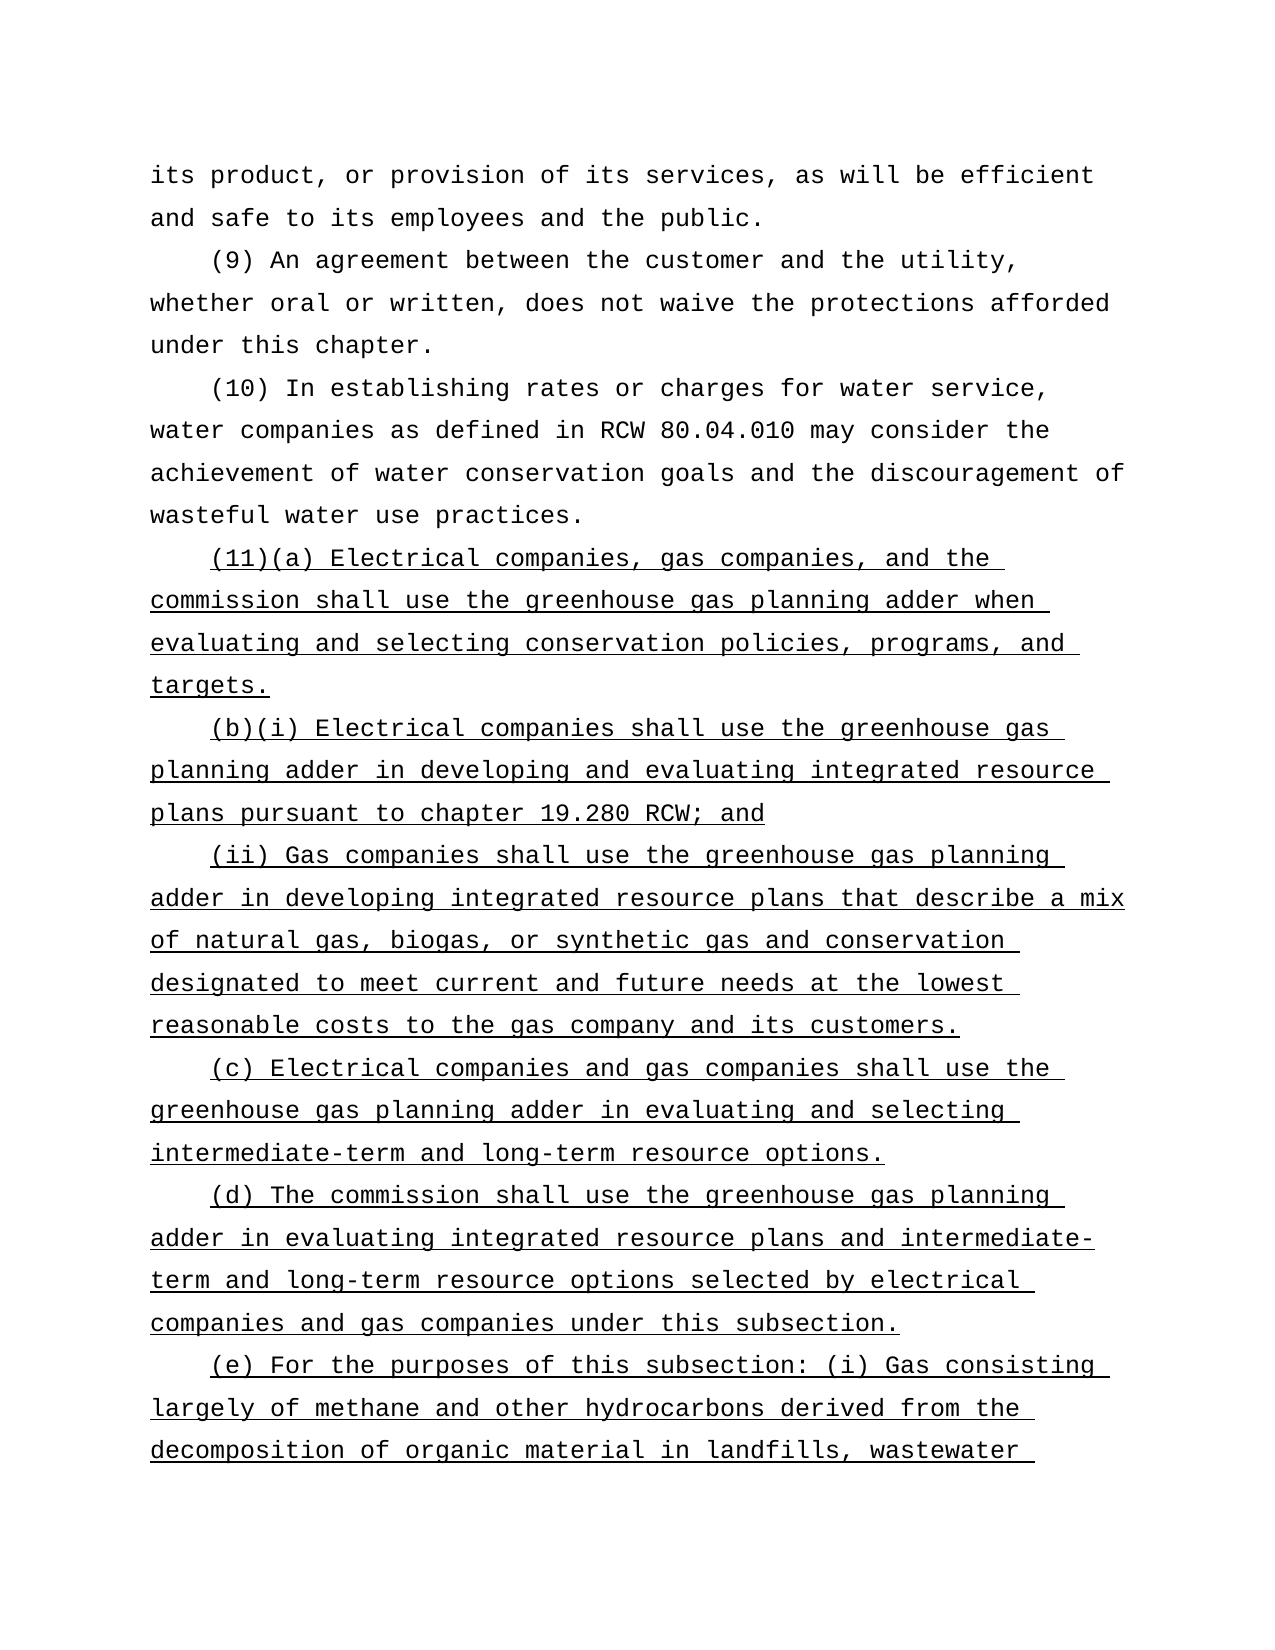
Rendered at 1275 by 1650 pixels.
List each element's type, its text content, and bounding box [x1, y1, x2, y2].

text (ii) Gas companies shall use the greenhouse gas planning adder in developing integrated resource plans that describe a mix of natural gas, biogas, or synthetic gas and conservation designated to meet current and future needs at the lowest reasonable costs to the gas company and its customers. [150, 830, 1125, 909]
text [150, 150, 1125, 235]
text (c) Electrical companies and gas companies shall use the greenhouse gas planning adder in evaluating and selecting intermediate-term and long-term resource options. [150, 1042, 1125, 1170]
text (11)(a) Electrical companies, gas companies, and the commission shall use the greenhouse gas planning adder when evaluating and selecting conservation policies, programs, and targets. [150, 532, 1125, 702]
text (10) In establishing rates or charges for water service, water companies as defined in RCW 80.04.010 may consider the achievement of water conservation goals and the discouragement of wasteful water use practices. [150, 362, 1125, 532]
text (b)(i) Electrical companies shall use the greenhouse gas planning adder in developing and evaluating integrated resource plans pursuant to chapter 19.280 RCW; and [150, 702, 1125, 830]
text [150, 1340, 1125, 1467]
text (ii) Gas companies shall use the greenhouse gas planning adder in developing integrated resource plans that describe a mix of natural gas, biogas, or synthetic gas and conservation designated to meet current and future needs at the lowest reasonable costs to the gas company and its customers. [150, 910, 1125, 1042]
text (d) The commission shall use the greenhouse gas planning adder in evaluating integrated resource plans and intermediate-term and long-term resource options selected by electrical companies and gas companies under this subsection. [150, 1170, 1125, 1340]
text (9) An agreement between the customer and the utility, whether oral or written, does not waive the protections afforded under this chapter. [150, 235, 1125, 362]
